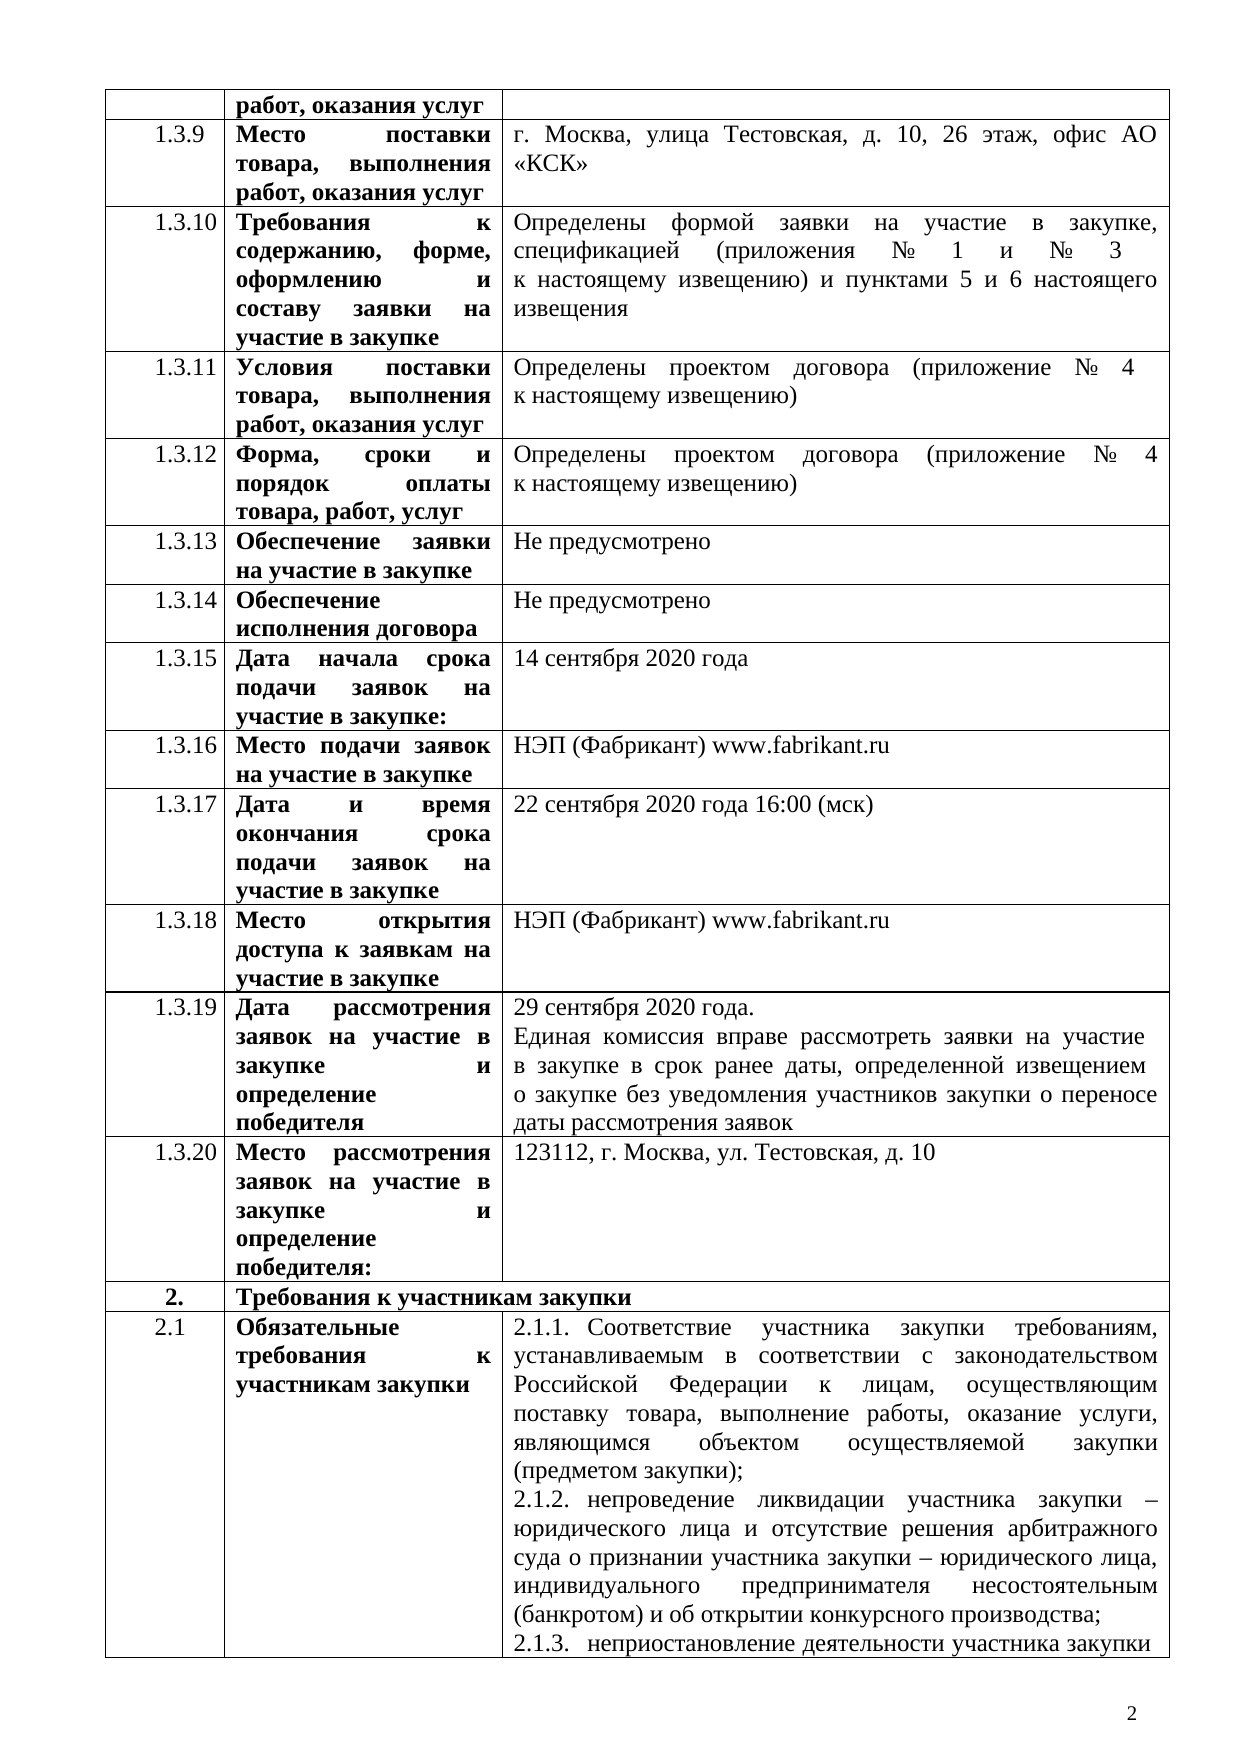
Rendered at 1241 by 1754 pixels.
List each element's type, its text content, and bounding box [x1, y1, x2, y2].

table_cell 22 сентября 2020 года 16:00 (мск) [503, 789, 1169, 904]
table_cell [106, 207, 224, 351]
table_cell Обеспечение исполнения договора [225, 585, 502, 642]
table_cell Место рассмотрения заявок на участие в закупке и определение победителя: [225, 1137, 502, 1281]
table_cell [106, 905, 224, 991]
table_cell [503, 90, 1169, 118]
table_cell 29 сентября 2020 года. Единая комиссия вправе рассмотреть заявки на участие в закупке в срок ранее даты, определенной извещением о закупке без уведомления участников закупки о переносе даты рассмотрения заявок [503, 993, 1169, 1136]
table_cell Дата начала срока подачи заявок на участие в закупке: [225, 643, 502, 729]
table_cell Определены проектом договора (приложение № 4 к настоящему извещению) [503, 439, 1169, 525]
table_cell [106, 1282, 224, 1311]
table_cell Определены проектом договора (приложение № 4 к настоящему извещению) [503, 352, 1169, 438]
table_cell Определены формой заявки на участие в закупке, спецификацией (приложения № 1 и № 3 к настоящему извещению) и пунктами 5 и 6 настоящего извещения [503, 207, 1169, 351]
table_cell 14 сентября 2020 года [503, 643, 1169, 729]
table_cell [106, 993, 224, 1136]
table_cell Место подачи заявок на участие в закупке [225, 731, 502, 788]
table_cell Условия поставки товара, выполнения работ, оказания услуг [225, 352, 502, 438]
table_cell [106, 643, 224, 729]
table_cell Дата и время окончания срока подачи заявок на участие в закупке [225, 789, 502, 904]
table_cell Требования к участникам закупки [225, 1282, 1169, 1311]
table_cell Обеспечение заявки на участие в закупке [225, 526, 502, 584]
table_cell Не предусмотрено [503, 526, 1169, 584]
table_cell НЭП (Фабрикант) www.fabrikant.ru [503, 731, 1169, 788]
table_cell Форма, сроки и порядок оплаты товара, работ, услуг [225, 439, 502, 525]
table_cell [106, 352, 224, 438]
table_cell [106, 585, 224, 642]
table_cell 123112, г. Москва, ул. Тестовская, д. 10 [503, 1137, 1169, 1281]
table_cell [225, 90, 502, 118]
table_cell [106, 90, 224, 118]
table_cell Место открытия доступа к заявкам на участие в закупке [225, 905, 502, 991]
table_cell Место поставки товара, выполнения работ, оказания услуг [225, 120, 502, 206]
table_cell Дата рассмотрения заявок на участие в закупке и определение победителя [225, 993, 502, 1136]
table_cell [503, 1312, 1169, 1657]
table_cell Требования к содержанию, форме, оформлению и составу заявки на участие в закупке [225, 207, 502, 351]
table_cell [106, 789, 224, 904]
table_cell [106, 526, 224, 584]
table_cell [106, 731, 224, 788]
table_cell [225, 1312, 502, 1657]
table_cell Не предусмотрено [503, 585, 1169, 642]
table_cell [106, 1137, 224, 1281]
table_cell [106, 439, 224, 525]
table_cell [106, 120, 224, 206]
table_cell [106, 1312, 224, 1657]
table_cell г. Москва, улица Тестовская, д. 10, 26 этаж, офис АО «КСК» [503, 120, 1169, 206]
table_cell НЭП (Фабрикант) www.fabrikant.ru [503, 905, 1169, 991]
